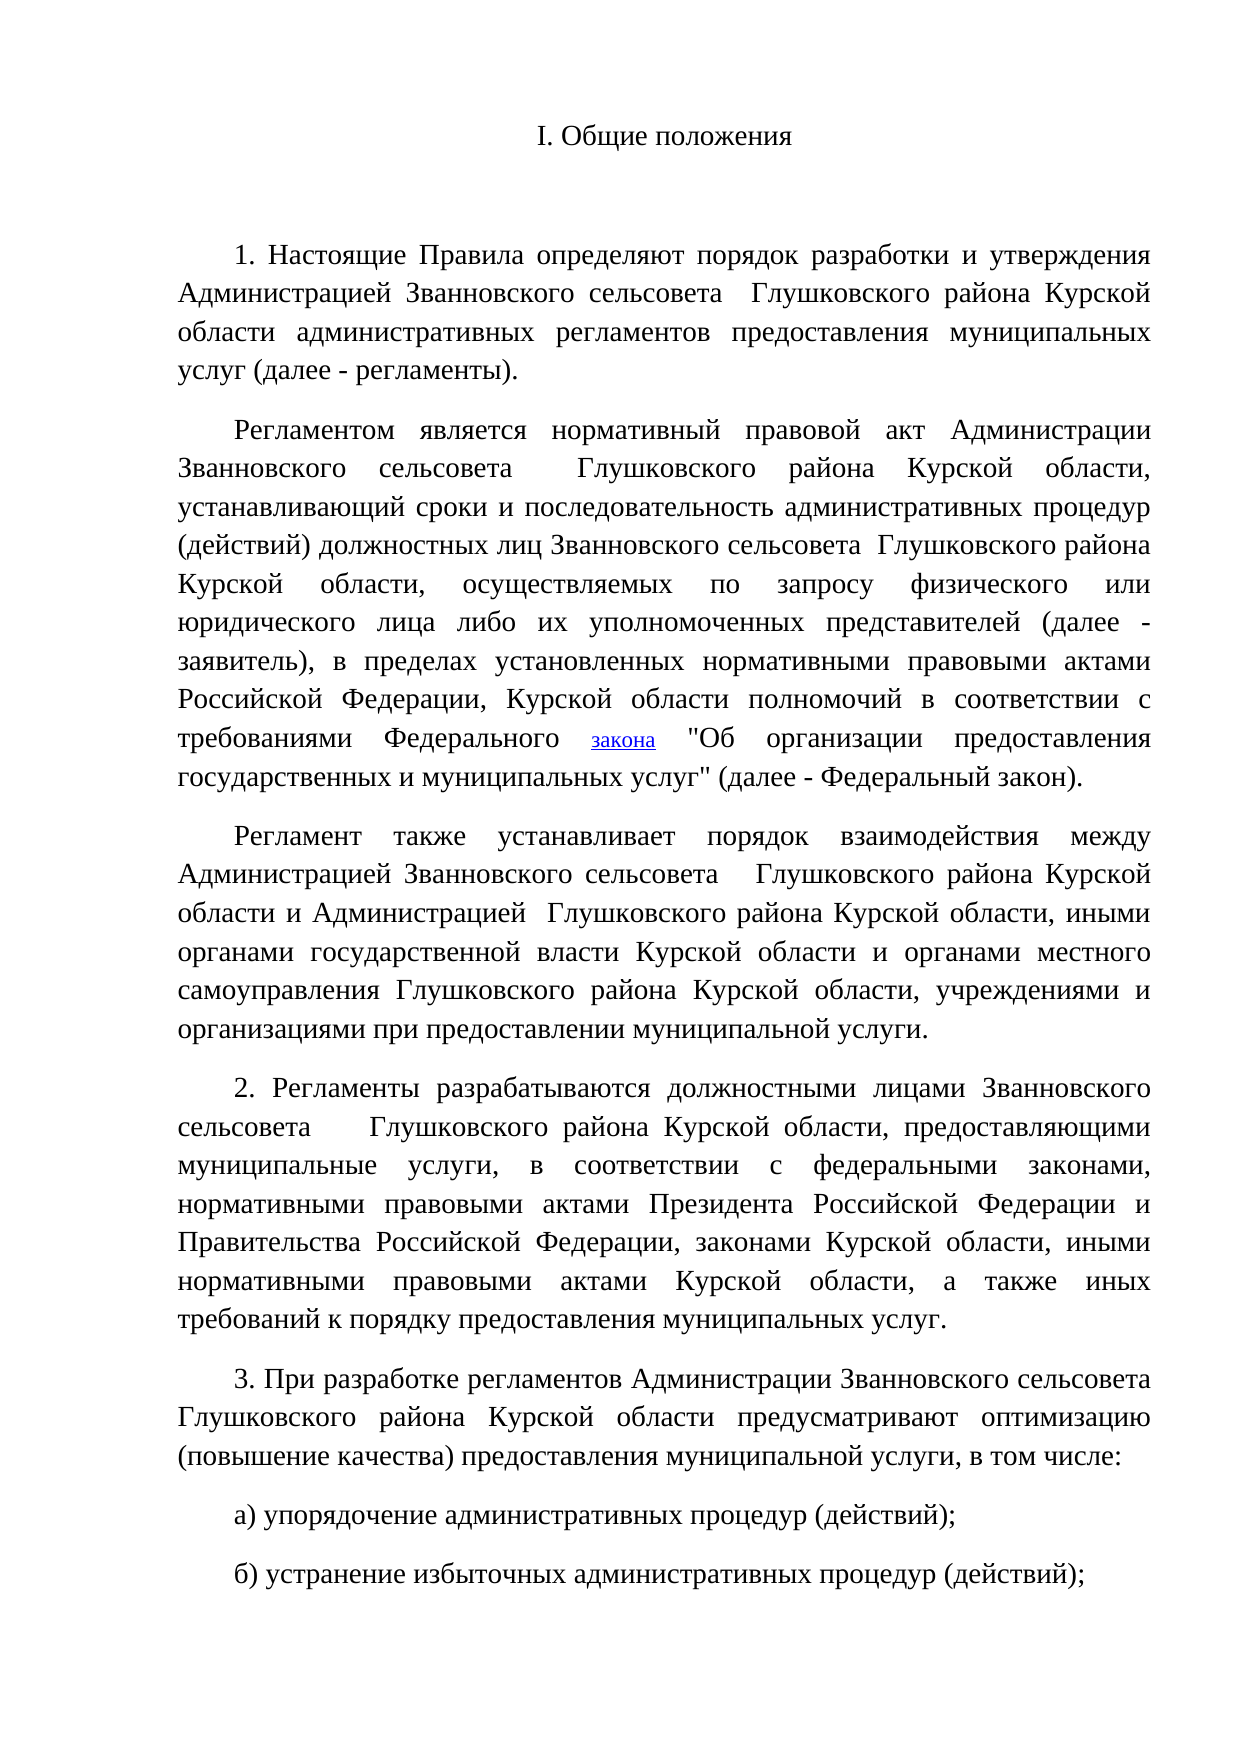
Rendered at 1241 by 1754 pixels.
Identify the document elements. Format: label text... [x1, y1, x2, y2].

text б) устранение избыточных административных процедур (действий); [177, 1557, 1152, 1590]
text 3. При разработке регламентов Администрации Званновского сельсовета Глушковского района Курской области предусматривают оптимизацию (повышение качества) предоставления муниципальной услуги, в том числе: [177, 1361, 1152, 1471]
text 1. Настоящие Правила определяют порядок разработки и утверждения Администрацией Званновского сельсовета Глушковского района Курской области административных регламентов предоставления муниципальных услуг (далее - регламенты). [177, 237, 1152, 386]
text I. Общие положения [177, 118, 1152, 152]
text 2. Регламенты разрабатываются должностными лицами Званновского сельсовета Глушковского района Курской области, предоставляющими муниципальные услуги, в соответствии с федеральными законами, нормативными правовыми актами Президента Российской Федерации и Правительства Российской Федерации, законами Курской области, иными нормативными правовыми актами Курской области, а также иных требований к порядку предоставления муниципальных услуг. [177, 1070, 1152, 1335]
text а) упорядочение административных процедур (действий); [177, 1497, 1152, 1531]
text Регламентом является нормативный правовой акт Администрации Званновского сельсовета Глушковского района Курской области, устанавливающий сроки и последовательность административных процедур (действий) должностных лиц Званновского сельсовета Глушковского района Курской области, осуществляемых по запросу физического или юридического лица либо их уполномоченных представителей (далее - заявитель), в пределах установленных нормативными правовыми актами Российской Федерации, Курской области полномочий в соответствии с требованиями Федерального закона "Об организации предоставления государственных и муниципальных услуг" (далее - Федеральный закон). [177, 412, 1152, 792]
text Регламент также устанавливает порядок взаимодействия между Администрацией Званновского сельсовета Глушковского района Курской области и Администрацией Глушковского района Курской области, иными органами государственной власти Курской области и органами местного самоуправления Глушковского района Курской области, учреждениями и организациями при предоставлении муниципальной услуги. [177, 818, 1152, 1044]
